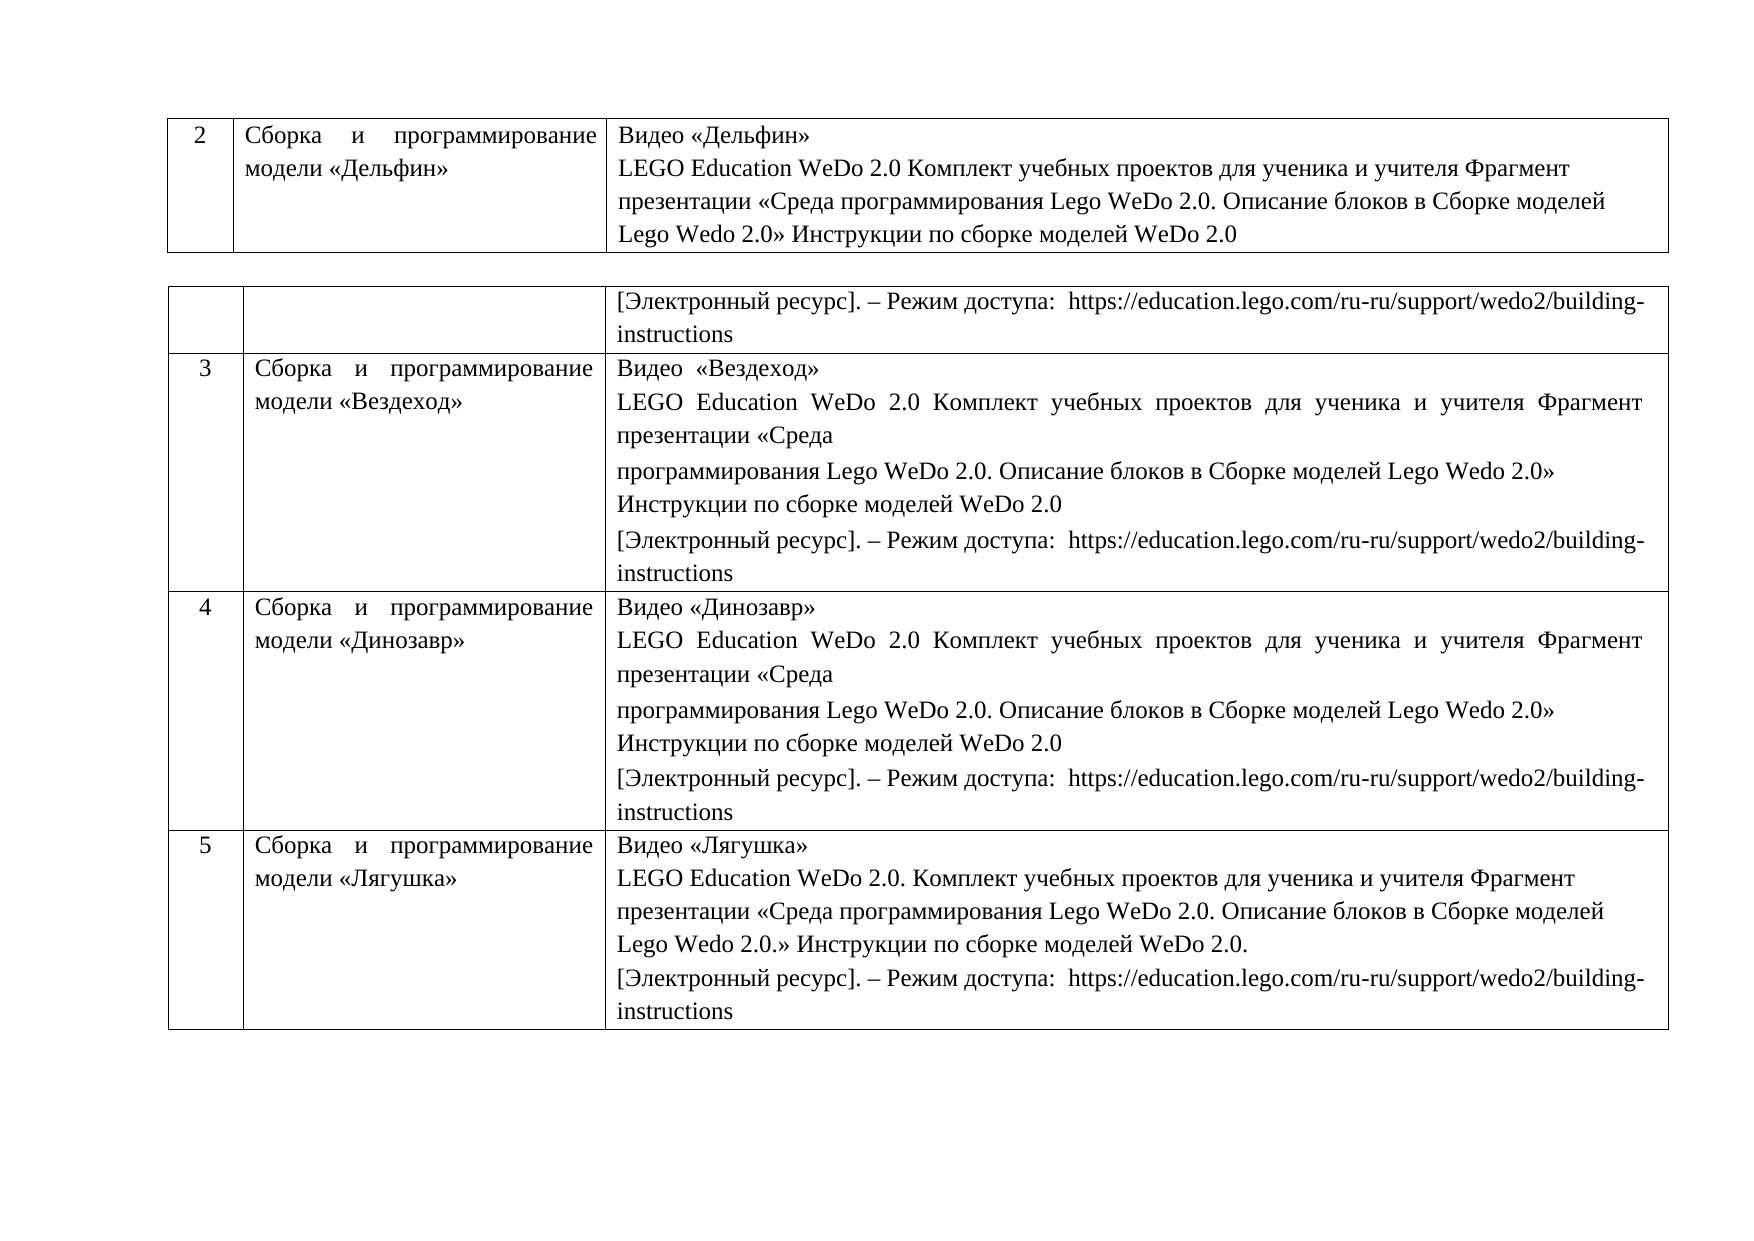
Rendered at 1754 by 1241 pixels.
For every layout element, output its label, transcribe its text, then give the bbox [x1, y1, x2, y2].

table_cell 4 [169, 592, 243, 829]
table_header [Электронный ресурс]. – Режим доступа: https://education.lego.com/ru-ru/support/wedo2/building-instructions [606, 287, 1668, 352]
table_cell 2 [168, 119, 233, 252]
table_cell Сборка и программирование модели «Вездеход» [244, 354, 605, 591]
table_cell Сборка и программирование модели «Дельфин» [234, 119, 606, 252]
table_cell Сборка и программирование модели «Динозавр» [244, 592, 605, 829]
table_cell 3 [169, 354, 243, 591]
table_cell 5 [169, 831, 243, 1029]
table_cell Видео «Динозавр» LEGO Education WeDo 2.0 Комплект учебных проектов для ученика и учителя Фрагмент презентации «Среда программирования Lego WeDo 2.0. Описание блоков в Сборке моделей Lego Wedo 2.0» Инструкции по сборке моделей WeDo 2.0 [Электронный ресурс]. – Режим доступа: https://education.lego.com/ru-ru/support/wedo2/building-instructions [606, 592, 1668, 829]
table_header [169, 287, 243, 352]
table_cell Видео «Вездеход» LEGO Education WeDo 2.0 Комплект учебных проектов для ученика и учителя Фрагмент презентации «Среда программирования Lego WeDo 2.0. Описание блоков в Сборке моделей Lego Wedo 2.0» Инструкции по сборке моделей WeDo 2.0 [Электронный ресурс]. – Режим доступа: https://education.lego.com/ru-ru/support/wedo2/building-instructions [606, 354, 1668, 591]
table_cell Сборка и программирование модели «Лягушка» [244, 831, 605, 1029]
table_cell Видео «Дельфин» LEGO Education WeDo 2.0 Комплект учебных проектов для ученика и учителя Фрагмент презентации «Среда программирования Lego WeDo 2.0. Описание блоков в Сборке моделей Lego Wedo 2.0» Инструкции по сборке моделей WeDo 2.0 [607, 119, 1668, 252]
table_cell Видео «Лягушка» LEGO Education WeDo 2.0. Комплект учебных проектов для ученика и учителя Фрагмент презентации «Среда программирования Lego WeDo 2.0. Описание блоков в Сборке моделей Lego Wedo 2.0.» Инструкции по сборке моделей WeDo 2.0. [Электронный ресурс]. – Режим доступа: https://education.lego.com/ru-ru/support/wedo2/building-instructions [606, 831, 1668, 1029]
table_header [244, 287, 605, 352]
